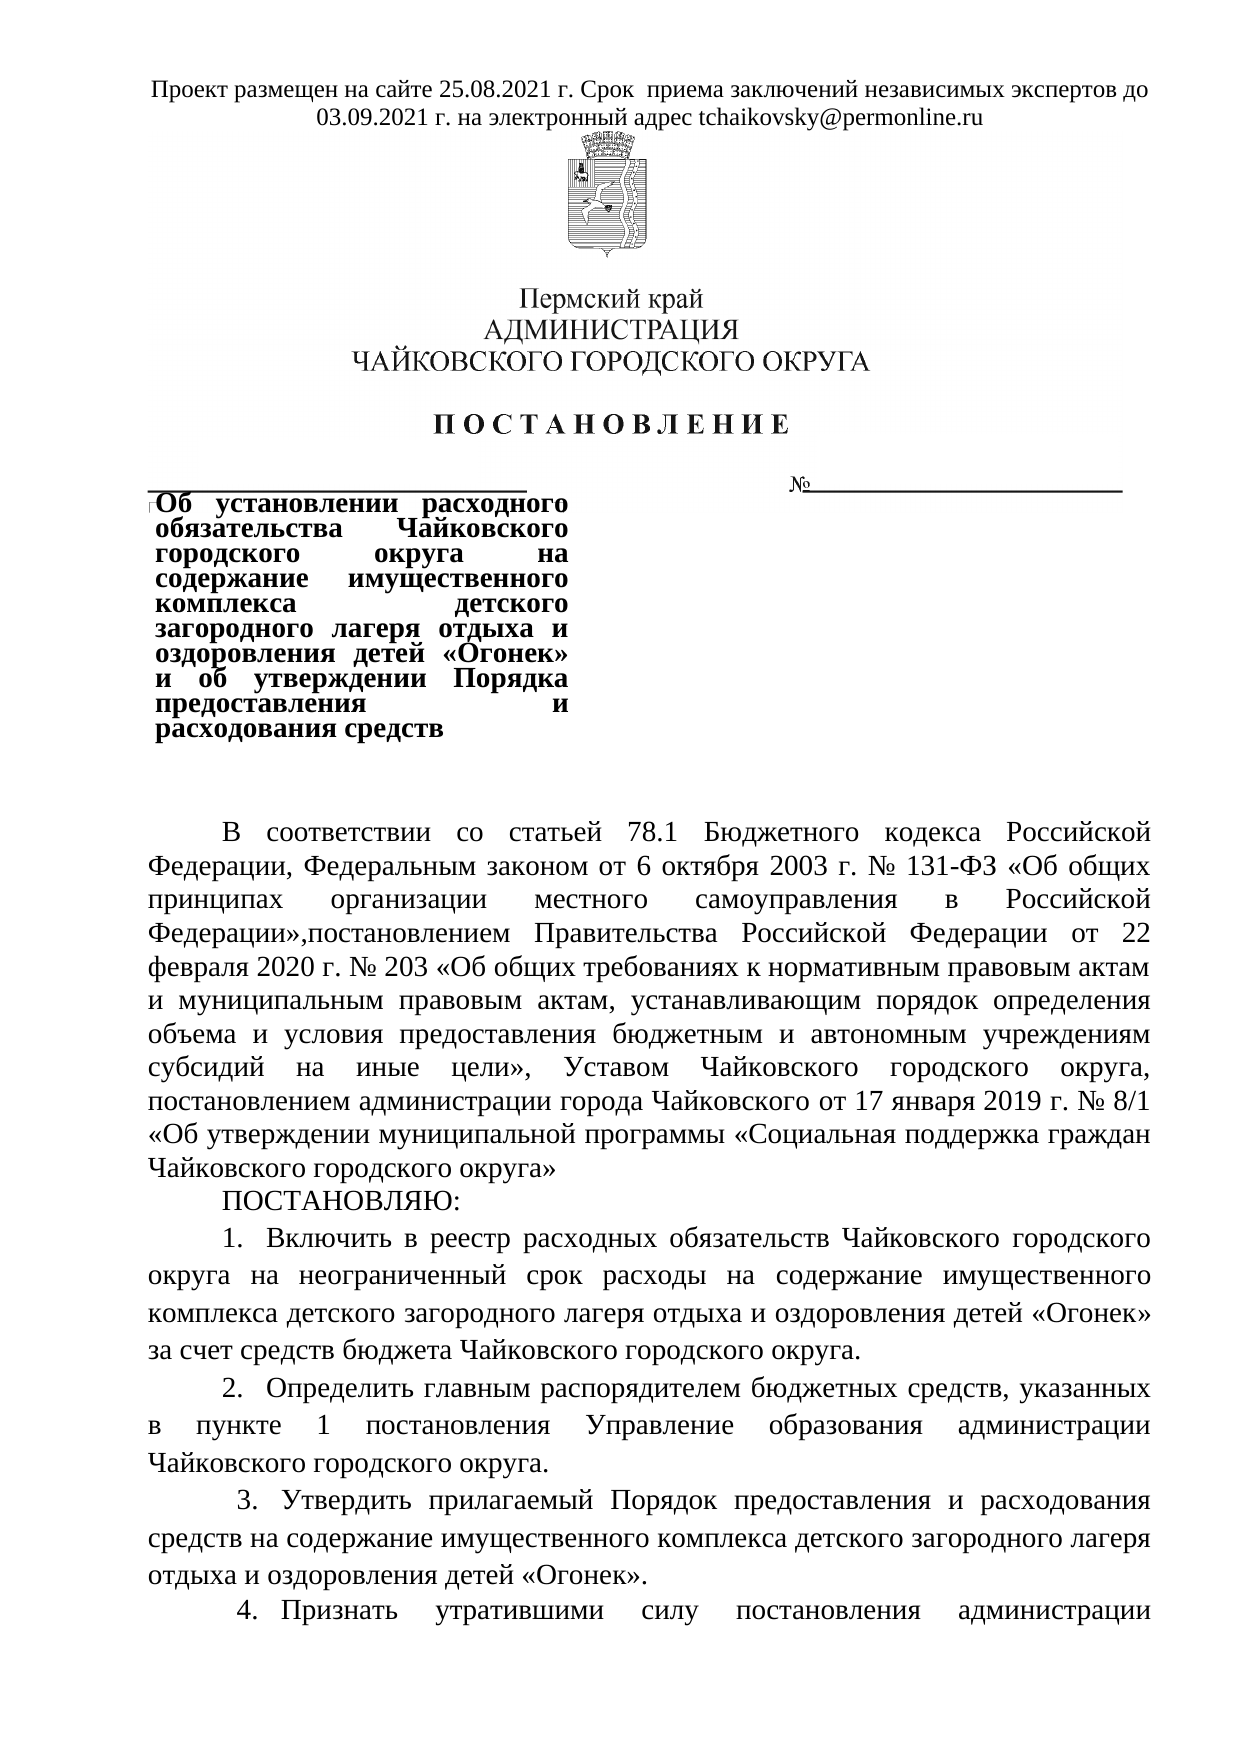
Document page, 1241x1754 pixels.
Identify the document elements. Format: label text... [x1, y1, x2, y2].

text ПОСТАНОВЛЯЮ: [148, 1183, 1152, 1217]
picture [427, 500, 432, 511]
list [148, 1592, 1152, 1626]
text В соответствии со статьей 78.1 Бюджетного кодекса Российской Федерации, Федеральным законом от 6 октября 2003 г. № 131-ФЗ «Об общих принципах организации местного самоуправления в Российской Федерации»,постановлением Правительства Российской Федерации от 22 февраля 2020 г. № 203 «Об общих требованиях к нормативным правовым актам и муниципальным правовым актам, устанавливающим порядок определения объема и условия предоставления бюджетным и автономным учреждениям субсидий на иные цели», Уставом Чайковского городского округа, постановлением администрации города Чайковского от 17 января 2019 г. № 8/1 «Об утверждении муниципальной программы «Социальная поддержка граждан Чайковского городского округа» [148, 814, 1152, 1183]
list Включить в реестр расходных обязательств Чайковского городского округа на неограниченный срок расходы на содержание имущественного комплекса детского загородного лагеря отдыха и оздоровления детей «Огонек» за счет средств бюджета Чайковского городского округа. [148, 1217, 1152, 1367]
list Утвердить прилагаемый Порядок предоставления и расходования средств на содержание имущественного комплекса детского загородного лагеря отдыха и оздоровления детей «Огонек». [148, 1479, 1152, 1592]
picture [147, 131, 1123, 513]
picture [498, 500, 503, 511]
list Определить главным распорядителем бюджетных средств, указанных в пункте 1 постановления Управление образования администрации Чайковского городского округа. [148, 1367, 1152, 1479]
